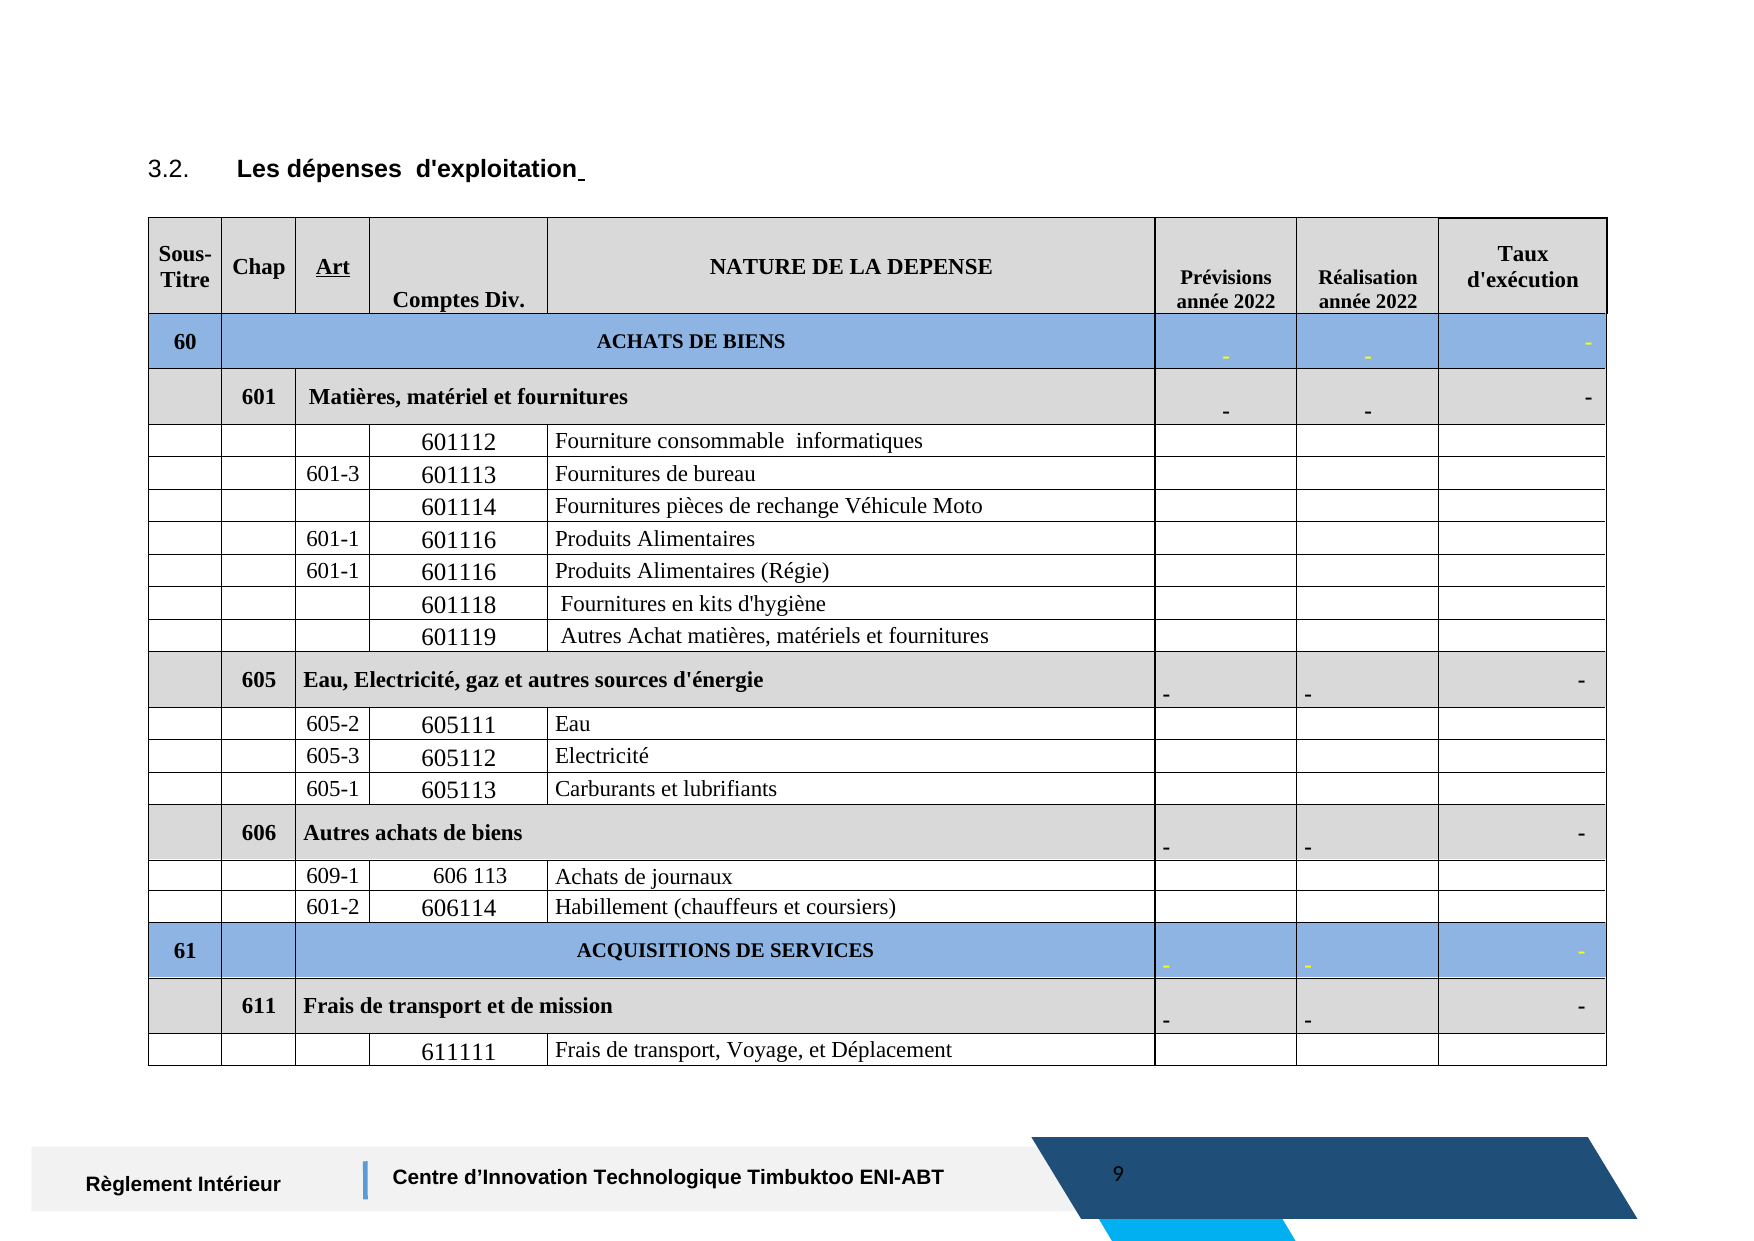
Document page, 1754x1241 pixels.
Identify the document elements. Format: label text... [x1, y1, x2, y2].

table_cell [222, 457, 295, 489]
table_cell [149, 457, 221, 489]
table_cell Produits Alimentaires [548, 522, 1154, 554]
table_cell [1156, 490, 1296, 521]
table_cell [1439, 860, 1606, 889]
table_cell [1297, 522, 1438, 554]
table_cell - [1297, 314, 1438, 368]
table_cell 61 [149, 923, 221, 977]
table_cell [1297, 1034, 1438, 1065]
table_cell [1297, 587, 1438, 619]
table_cell 601-1 [296, 555, 369, 586]
table_cell - [1297, 369, 1438, 424]
table_header Prévisions année 2022 [1156, 218, 1296, 313]
table_cell Autres Achat matières, matériels et fournitures [548, 620, 1154, 651]
table_cell - [1297, 923, 1438, 977]
table_cell - [1156, 652, 1296, 707]
table_cell 609-1 [296, 861, 369, 889]
table_cell [1297, 555, 1438, 586]
table_cell [1439, 489, 1606, 521]
table_cell 601118 [370, 587, 547, 619]
table_cell [1297, 457, 1438, 489]
table_cell [1156, 425, 1296, 456]
table_cell [1156, 555, 1296, 586]
table_cell [1297, 490, 1438, 521]
table_cell [222, 708, 295, 739]
table_cell 605-1 [296, 773, 369, 804]
table_cell [149, 369, 221, 424]
table_cell 606 113 [370, 861, 547, 889]
table_cell [222, 740, 295, 772]
table_cell [1156, 457, 1296, 489]
table_cell [149, 490, 221, 521]
table_cell [1297, 861, 1438, 889]
table_cell [1439, 619, 1606, 651]
table_cell - [1156, 805, 1296, 859]
table_cell [149, 522, 221, 554]
table_cell [149, 555, 221, 586]
table_cell [149, 861, 221, 889]
table_cell [149, 773, 221, 804]
table_cell ACHATS DE BIENS [222, 314, 1154, 368]
table_cell [222, 490, 295, 521]
table_cell Carburants et lubrifiants [548, 773, 1154, 804]
table_cell Matières, matériel et fournitures [296, 369, 1154, 424]
table_cell [1156, 587, 1296, 619]
table_cell [222, 425, 295, 456]
table_cell [222, 891, 295, 922]
table_cell Fournitures en kits d'hygiène [548, 587, 1154, 619]
table_cell Fournitures pièces de rechange Véhicule Moto [548, 490, 1154, 521]
table_cell Frais de transport et de mission [296, 979, 1154, 1033]
table_cell 601 [222, 369, 295, 424]
table_cell 601114 [370, 490, 547, 521]
list Les dépenses d'exploitation [148, 148, 1606, 183]
table_cell [1439, 456, 1606, 489]
table_cell Autres achats de biens [296, 805, 1154, 859]
table_cell 606114 [370, 891, 547, 922]
table_cell [149, 652, 221, 707]
table_cell [222, 923, 295, 977]
table_cell [1439, 424, 1606, 456]
table_cell [1297, 740, 1438, 772]
table_cell ACQUISITIONS DE SERVICES [296, 923, 1154, 977]
table_cell 601112 [370, 425, 547, 456]
table_cell - [1439, 368, 1606, 424]
table_cell Eau [548, 708, 1154, 739]
table_cell [149, 587, 221, 619]
table_cell 601116 [370, 522, 547, 554]
table_cell 601113 [370, 457, 547, 489]
table_cell - [1156, 979, 1296, 1033]
table_cell 605-3 [296, 740, 369, 772]
table_cell [1439, 521, 1606, 554]
table_cell Electricité [548, 740, 1154, 772]
table_cell [1297, 620, 1438, 651]
table_cell [1156, 861, 1296, 889]
table_cell 60 [149, 314, 221, 368]
table_cell [1439, 707, 1606, 739]
table_cell 611 [222, 979, 295, 1033]
table_cell [1156, 773, 1296, 804]
table_cell [222, 620, 295, 651]
table_cell - [1297, 979, 1438, 1033]
table_cell - [1156, 923, 1296, 977]
table_header Réalisation année 2022 [1297, 218, 1438, 313]
table_cell Produits Alimentaires (Régie) [548, 555, 1154, 586]
table_cell - [1156, 369, 1296, 424]
table_cell 601116 [370, 555, 547, 586]
table_cell 606 [222, 805, 295, 859]
table_cell Habillement (chauffeurs et coursiers) [548, 891, 1154, 922]
table_cell [296, 1034, 369, 1065]
table_cell 605 [222, 652, 295, 707]
table_cell 601-3 [296, 457, 369, 489]
table_cell [1439, 586, 1606, 619]
table_header NATURE DE LA DEPENSE [548, 218, 1154, 313]
table_cell [1297, 773, 1438, 804]
table_cell 605113 [370, 773, 547, 804]
table_cell [1156, 708, 1296, 739]
table_cell [1156, 620, 1296, 651]
table_cell [222, 522, 295, 554]
table_cell - [1439, 922, 1606, 977]
table_cell - [1439, 651, 1606, 707]
table_cell 601119 [370, 620, 547, 651]
table_cell [149, 805, 221, 859]
table_cell Frais de transport, Voyage, et Déplacement [548, 1034, 1154, 1065]
table_cell 611111 [370, 1034, 547, 1065]
table_cell [1156, 891, 1296, 922]
table_cell [1156, 740, 1296, 772]
table_cell [1297, 708, 1438, 739]
table_cell [222, 861, 295, 889]
table_cell [296, 587, 369, 619]
table_header Taux d'exécution [1439, 219, 1606, 313]
table_cell Eau, Electricité, gaz et autres sources d'énergie [296, 652, 1154, 707]
table_cell Fournitures de bureau [548, 457, 1154, 489]
table_cell 605-2 [296, 708, 369, 739]
table_header Art [296, 218, 369, 313]
table_cell - [1439, 978, 1606, 1033]
table_cell [1439, 890, 1606, 922]
table_cell [1156, 1034, 1296, 1065]
table_cell [1297, 891, 1438, 922]
table_cell [296, 425, 369, 456]
table_cell - [1156, 314, 1296, 368]
table_cell 601-1 [296, 522, 369, 554]
table_header Comptes Div. [370, 218, 547, 313]
table_cell Achats de journaux [548, 861, 1154, 889]
table_cell [222, 587, 295, 619]
table_cell [222, 555, 295, 586]
table_cell [149, 1034, 221, 1065]
table_cell [149, 740, 221, 772]
table_cell [222, 1034, 295, 1065]
table_cell - [1297, 652, 1438, 707]
table_cell [222, 773, 295, 804]
table_cell [149, 891, 221, 922]
table_cell [296, 490, 369, 521]
table_cell - [1439, 804, 1606, 859]
table_header Sous-Titre [149, 218, 221, 313]
table_cell Fourniture consommable informatiques [548, 425, 1154, 456]
table_cell [1439, 739, 1606, 772]
table_cell [149, 620, 221, 651]
table_cell 601-2 [296, 891, 369, 922]
table_cell [1297, 425, 1438, 456]
table_cell [1156, 522, 1296, 554]
table_cell - [1439, 313, 1606, 368]
table_cell [1439, 554, 1606, 586]
table_cell 605112 [370, 740, 547, 772]
table_cell [1439, 772, 1606, 804]
table_cell 605111 [370, 708, 547, 739]
table_cell [296, 620, 369, 651]
table_cell [149, 979, 221, 1033]
table_cell [149, 425, 221, 456]
table_cell - [1297, 805, 1438, 859]
table_header Chap [222, 218, 295, 313]
table_cell [1439, 1033, 1606, 1065]
table_cell [149, 708, 221, 739]
